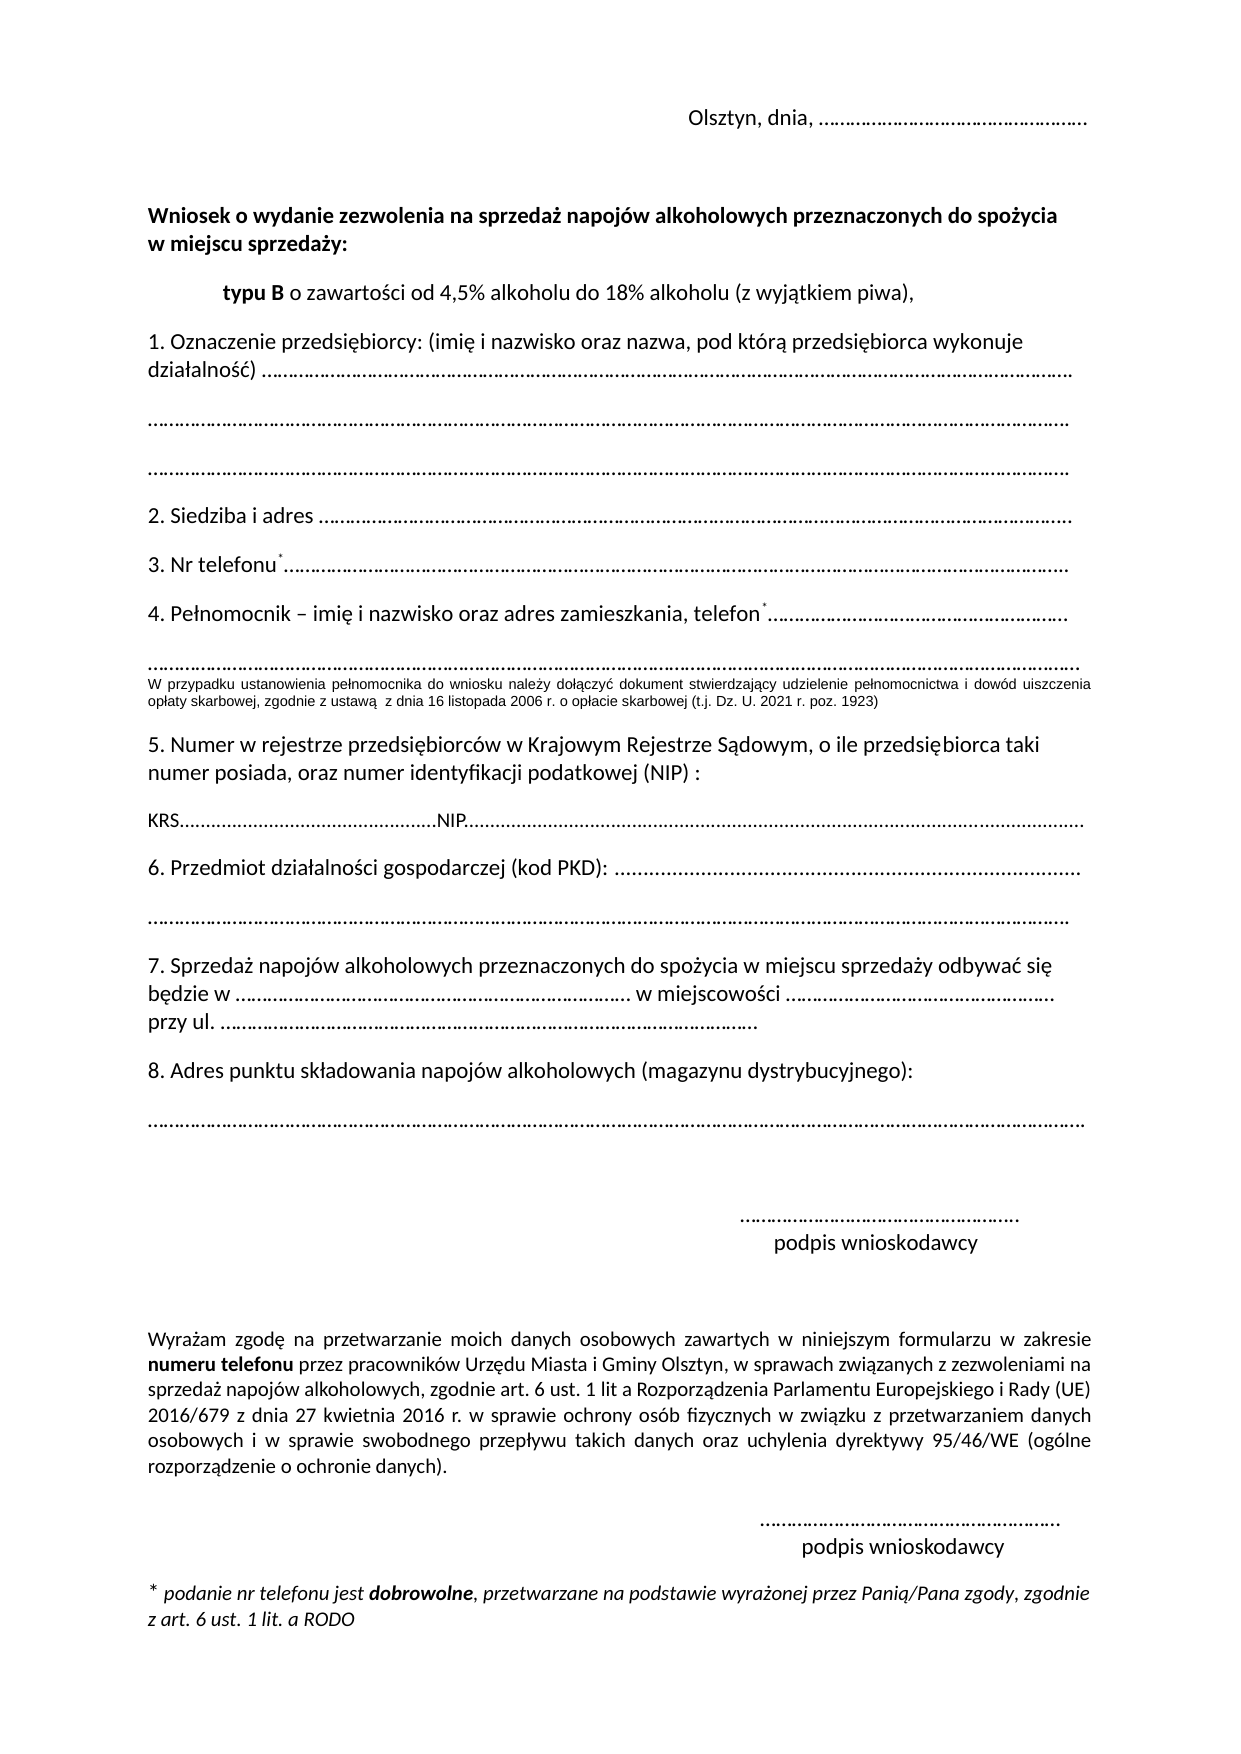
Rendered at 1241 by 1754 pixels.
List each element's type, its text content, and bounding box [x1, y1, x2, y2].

text Wniosek o wydanie zezwolenia na sprzedaż napojów alkoholowych przeznaczonych do spożycia w miejscu sprzedaży: [148, 201, 1093, 257]
text ……………………………………………………………………………………………………………………………………………………………W przypadku ustanowienia pełnomocnika do wniosku należy dołączyć dokument stwierdzający udzielenie pełnomocnictwa i dowód uiszczenia opłaty skarbowej, zgodnie z ustawą z dnia 16 listopada 2006 r. o opłacie skarbowej (t.j. Dz. U. 2021 r. poz. 1923) [148, 648, 1093, 709]
text 7. Sprzedaż napojów alkoholowych przeznaczonych do spożycia w miejscu sprzedaży odbywać się będzie w ………………………………………………………………… w miejscowości …………………………………………… przy ul. ………………………………………………………………………………………… [148, 951, 1093, 1035]
text 8. Adres punktu składowania napojów alkoholowych (magazynu dystrybucyjnego): [148, 1056, 1093, 1084]
text KRS.................................................NIP...................................................................................................................... [148, 807, 1093, 833]
text …………………………………………….. podpis wnioskodawcy [148, 1200, 1093, 1256]
text …………………………………………………………………………………………………………………………………………………………. [148, 902, 1093, 930]
text ……………………………………………………………………………………………………………………………………………………………. [148, 1105, 1093, 1133]
text 1. Oznaczenie przedsiębiorcy: (imię i nazwisko oraz nazwa, pod którą przedsiębiorca wykonuje działalność) ………………………………………………………………………………………………………………………………………. [148, 327, 1093, 383]
text 6. Przedmiot działalności gospodarczej (kod PKD): ................................................................................. [148, 853, 1093, 882]
text Wyrażam zgodę na przetwarzanie moich danych osobowych zawartych w niniejszym formularzu w zakresie numeru telefonu przez pracowników Urzędu Miasta i Gminy Olsztyn, w sprawach związanych z zezwoleniami na sprzedaż napojów alkoholowych, zgodnie art. 6 ust. 1 lit a Rozporządzenia Parlamentu Europejskiego i Rady (UE) 2016/679 z dnia 27 kwietnia 2016 r. w sprawie ochrony osób fizycznych w związku z przetwarzaniem danych osobowych i w sprawie swobodnego przepływu takich danych oraz uchylenia dyrektywy 95/46/WE (ogólne rozporządzenie o ochronie danych). [148, 1326, 1093, 1478]
text 2. Siedziba i adres …………………………………………………………………………………………………………………………….. [148, 501, 1093, 529]
list typu B o zawartości od 4,5% alkoholu do 18% alkoholu (z wyjątkiem piwa), [223, 278, 1093, 306]
text ………………………………………………… podpis wnioskodawcy [148, 1504, 1093, 1560]
text 5. Numer w rejestrze przedsiębiorców w Krajowym Rejestrze Sądowym, o ile przedsiębiorca taki numer posiada, oraz numer identyfikacji podatkowej (NIP) : [148, 730, 1093, 786]
text …………………………………………………………………………………………………………………………………………………………. [148, 453, 1093, 481]
text 4. Pełnomocnik – imię i nazwisko oraz adres zamieszkania, telefon*………………………………………………… [148, 599, 1093, 627]
text …………………………………………………………………………………………………………………………………………………………. [148, 404, 1093, 432]
text 3. Nr telefonu*………………………………………………………………………………………………………………………………….. [148, 550, 1093, 578]
text Olsztyn, dnia, …………………………………………… [148, 103, 1093, 131]
